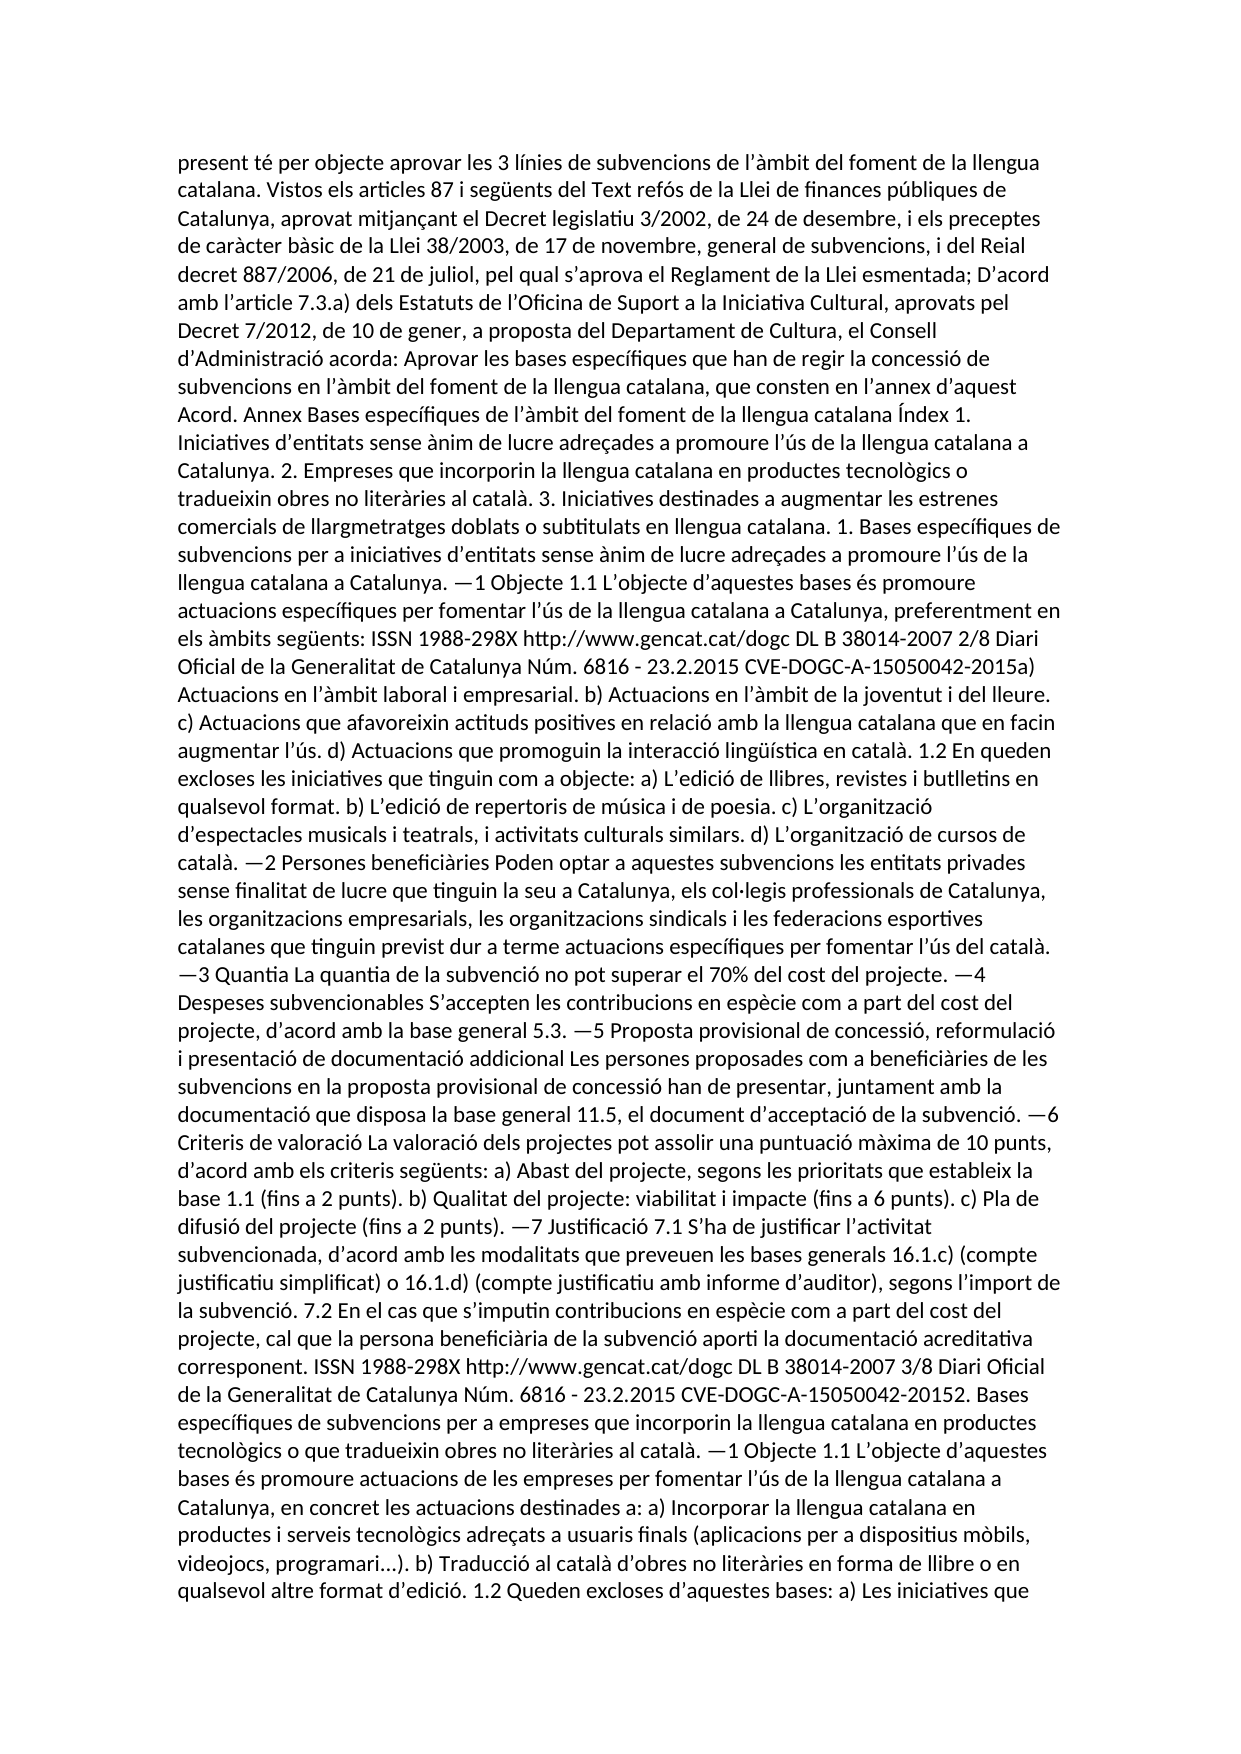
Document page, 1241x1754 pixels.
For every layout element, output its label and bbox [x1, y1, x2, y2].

text [177, 148, 1063, 1605]
